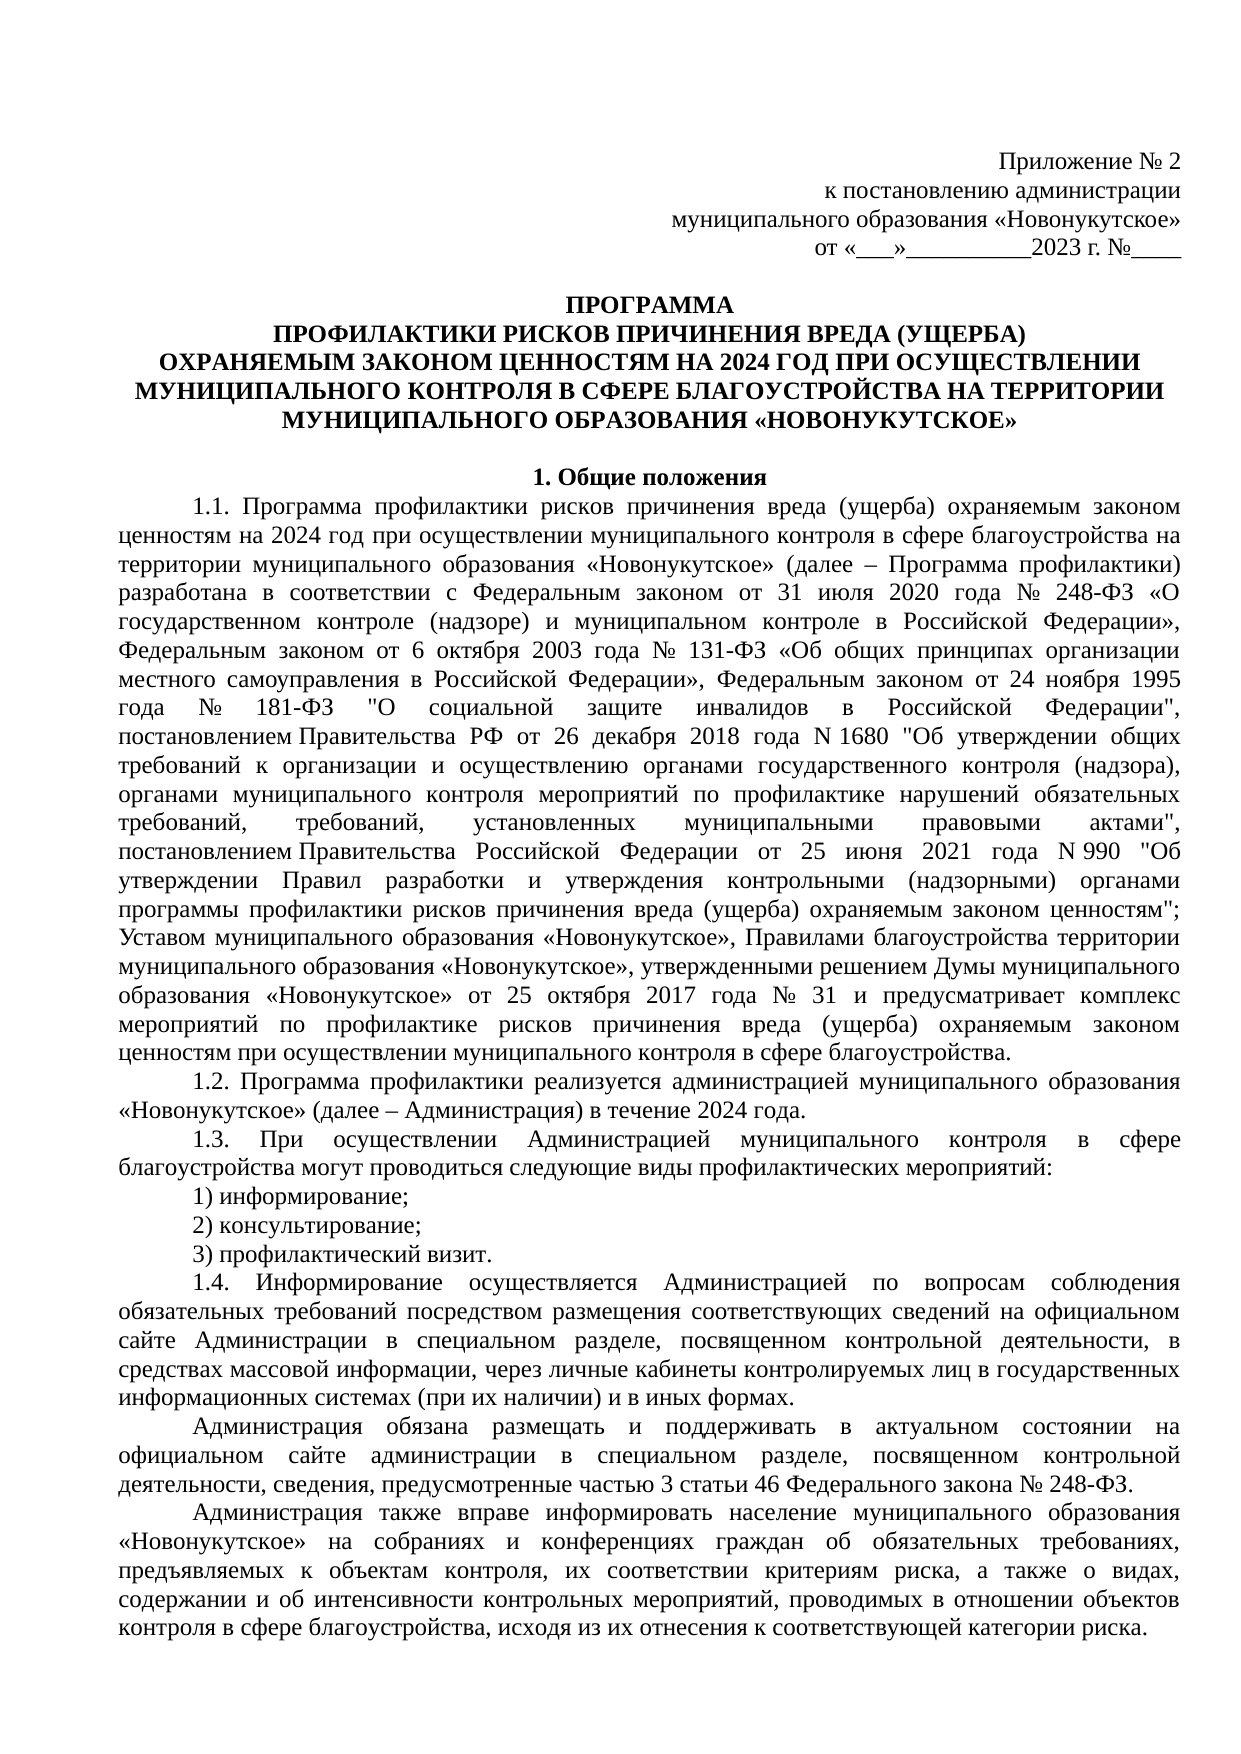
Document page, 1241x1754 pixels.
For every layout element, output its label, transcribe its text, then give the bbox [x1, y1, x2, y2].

text 1) информирование; [118, 1181, 1181, 1210]
text 1. Общие положения [118, 462, 1181, 491]
text 1.1. Программа профилактики рисков причинения вреда (ущерба) охраняемым законом ценностям на 2024 год при осуществлении муниципального контроля в сфере благоустройства на территории муниципального образования «Новонукутское» (далее – Программа профилактики) разработана в соответствии с Федеральным законом от 31 июля 2020 года № 248-ФЗ «О государственном контроле (надзоре) и муниципальном контроле в Российской Федерации», Федеральным законом от 6 октября 2003 года № 131-ФЗ «Об общих принципах организации местного самоуправления в Российской Федерации», Федеральным законом от 24 ноября 1995 года № 181-ФЗ "О социальной защите инвалидов в Российской Федерации", постановлением Правительства РФ от 26 декабря 2018 года N 1680 "Об утверждении общих требований к организации и осуществлению органами государственного контроля (надзора), органами муниципального контроля мероприятий по профилактике нарушений обязательных требований, требований, установленных муниципальными правовыми актами", постановлением Правительства Российской Федерации от 25 июня 2021 года N 990 "Об утверждении Правил разработки и утверждения контрольными (надзорными) органами программы профилактики рисков причинения вреда (ущерба) охраняемым законом ценностям"; Уставом муниципального образования «Новонукутское», Правилами благоустройства территории муниципального образования «Новонукутское», утвержденными решением Думы муниципального образования «Новонукутское» от 25 октября 2017 года № 31 и предусматривает комплекс мероприятий по профилактике рисков причинения вреда (ущерба) охраняемым законом ценностям при осуществлении муниципального контроля в сфере благоустройства. [118, 922, 1181, 1066]
text 2) консультирование; [118, 1210, 1181, 1239]
text от «___»__________2023 г. №____ [118, 232, 1181, 261]
text 1.1. Программа профилактики рисков причинения вреда (ущерба) охраняемым законом ценностям на 2024 год при осуществлении муниципального контроля в сфере благоустройства на территории муниципального образования «Новонукутское» (далее – Программа профилактики) разработана в соответствии с Федеральным законом от 31 июля 2020 года № 248-ФЗ «О государственном контроле (надзоре) и муниципальном контроле в Российской Федерации», Федеральным законом от 6 октября 2003 года № 131-ФЗ «Об общих принципах организации местного самоуправления в Российской Федерации», Федеральным законом от 24 ноября 1995 года № 181-ФЗ "О социальной защите инвалидов в Российской Федерации", постановлением Правительства РФ от 26 декабря 2018 года N 1680 "Об утверждении общих требований к организации и осуществлению органами государственного контроля (надзора), органами муниципального контроля мероприятий по профилактике нарушений обязательных требований, требований, установленных муниципальными правовыми актами", постановлением Правительства Российской Федерации от 25 июня 2021 года N 990 "Об утверждении Правил разработки и утверждения контрольными (надзорными) органами программы профилактики рисков причинения вреда (ущерба) охраняемым законом ценностям"; Уставом муниципального образования «Новонукутское», Правилами благоустройства территории муниципального образования «Новонукутское», утвержденными решением Думы муниципального образования «Новонукутское» от 25 октября 2017 года № 31 и предусматривает комплекс мероприятий по профилактике рисков причинения вреда (ущерба) охраняемым законом ценностям при осуществлении муниципального контроля в сфере благоустройства. [118, 491, 1181, 693]
text ПРОГРАММА [118, 290, 1181, 319]
text 1.4. Информирование осуществляется Администрацией по вопросам соблюдения обязательных требований посредством размещения соответствующих сведений на официальном сайте Администрации в специальном разделе, посвященном контрольной деятельности, в средствах массовой информации, через личные кабинеты контролируемых лиц в государственных информационных системах (при их наличии) и в иных формах. [118, 1267, 1181, 1411]
text 1.3. При осуществлении Администрацией муниципального контроля в сфере благоустройства могут проводиться следующие виды профилактических мероприятий: [118, 1124, 1181, 1181]
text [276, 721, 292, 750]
text к постановлению администрации [118, 175, 1181, 204]
text муниципального образования «Новонукутское» [118, 204, 1181, 232]
text 1.2. Программа профилактики реализуется администрацией муниципального образования «Новонукутское» (далее – Администрация) в течение 2024 года. [118, 1066, 1181, 1124]
text ПРОФИЛАКТИКИ РИСКОВ ПРИЧИНЕНИЯ ВРЕДА (УЩЕРБА) [118, 319, 1181, 347]
text Приложение № 2 [118, 146, 1181, 175]
text ОХРАНЯЕМЫМ ЗАКОНОМ ЦЕННОСТЯМ НА 2024 ГОД при осуществлении муниципального контроля в сфере благоустройства на территории муниципального образования «Новонукутское» [118, 347, 1181, 434]
text Администрация также вправе информировать население муниципального образования «Новонукутское» на собраниях и конференциях граждан об обязательных требованиях, предъявляемых к объектам контроля, их соответствии критериям риска, а также о видах, содержании и об интенсивности контрольных мероприятий, проводимых в отношении объектов контроля в сфере благоустройства, исходя из их отнесения к соответствующей категории риска. [118, 1497, 1181, 1641]
text Администрация обязана размещать и поддерживать в актуальном состоянии на официальном сайте администрации в специальном разделе, посвященном контрольной деятельности, сведения, предусмотренные частью 3 статьи 46 Федерального закона № 248-ФЗ. [118, 1411, 1181, 1497]
text 3) профилактический визит. [118, 1239, 1181, 1267]
